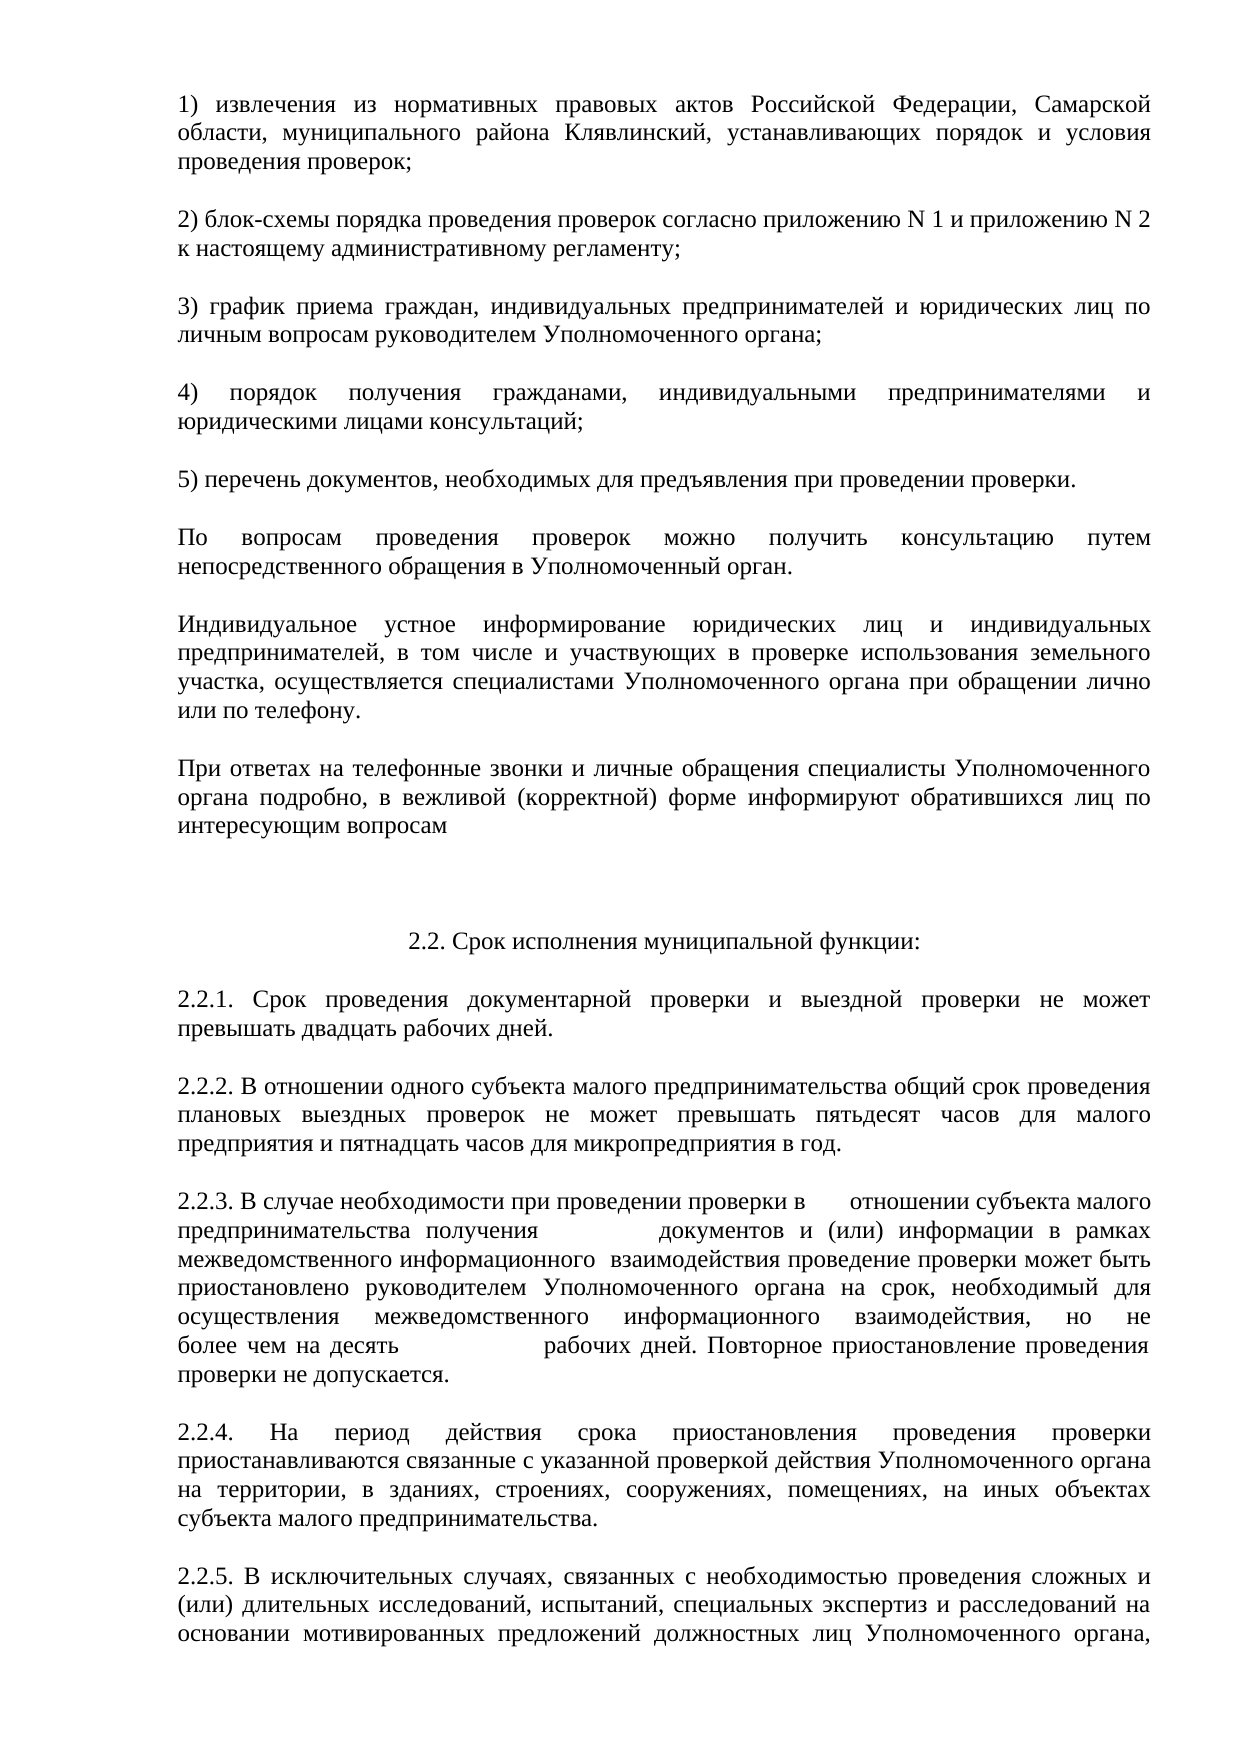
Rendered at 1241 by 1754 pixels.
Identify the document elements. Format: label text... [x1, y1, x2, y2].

text По вопросам проведения проверок можно получить консультацию путем непосредственного обращения в Уполномоченный орган. [177, 522, 1152, 579]
text 4) порядок получения гражданами, индивидуальными предпринимателями и юридическими лицами консультаций; [177, 377, 1152, 435]
text 1) извлечения из нормативных правовых актов Российской Федерации, Самарской области, муниципального района Клявлинский, устанавливающих порядок и условия проведения проверок; [177, 89, 1152, 175]
text Индивидуальное устное информирование юридических лиц и индивидуальных предпринимателей, в том числе и участвующих в проверке использования земельного участка, осуществляется специалистами Уполномоченного органа при обращении лично или по телефону. [177, 609, 1152, 724]
text 2.2.1. Срок проведения документарной проверки и выездной проверки не может превышать двадцать рабочих дней. [177, 984, 1152, 1042]
text 5) перечень документов, необходимых для предъявления при проведении проверки. [177, 464, 1152, 493]
text 2) блок-схемы порядка проведения проверок согласно приложению N 1 и приложению N 2 к настоящему административному регламенту; [177, 204, 1152, 262]
text 2.2.3. В случае необходимости при проведении проверки в отношении субъекта малого предпринимательства получения документов и (или) информации в рамках межведомственного информационного взаимодействия проведение проверки может быть приостановлено руководителем Уполномоченного органа на срок, необходимый для осуществления межведомственного информационного взаимодействия, но не более чем на десять рабочих дней. Повторное приостановление проведения проверки не допускается. [177, 1186, 1152, 1387]
text 3) график приема граждан, индивидуальных предпринимателей и юридических лиц по личным вопросам руководителем Уполномоченного органа; [177, 291, 1152, 348]
text При ответах на телефонные звонки и личные обращения специалисты Уполномоченного органа подробно, в вежливой (корректной) форме информируют обратившихся лиц по интересующим вопросам [177, 753, 1152, 839]
text 2.2. Срок исполнения муниципальной функции: [177, 926, 1152, 955]
text 2.2.4. На период действия срока приостановления проведения проверки приостанавливаются связанные с указанной проверкой действия Уполномоченного органа на территории, в зданиях, строениях, сооружениях, помещениях, на иных объектах субъекта малого предпринимательства. [177, 1417, 1152, 1532]
text 2.2.2. В отношении одного субъекта малого предпринимательства общий срок проведения плановых выездных проверок не может превышать пятьдесят часов для малого предприятия и пятнадцать часов для микропредприятия в год. [177, 1071, 1152, 1157]
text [177, 1561, 1152, 1647]
